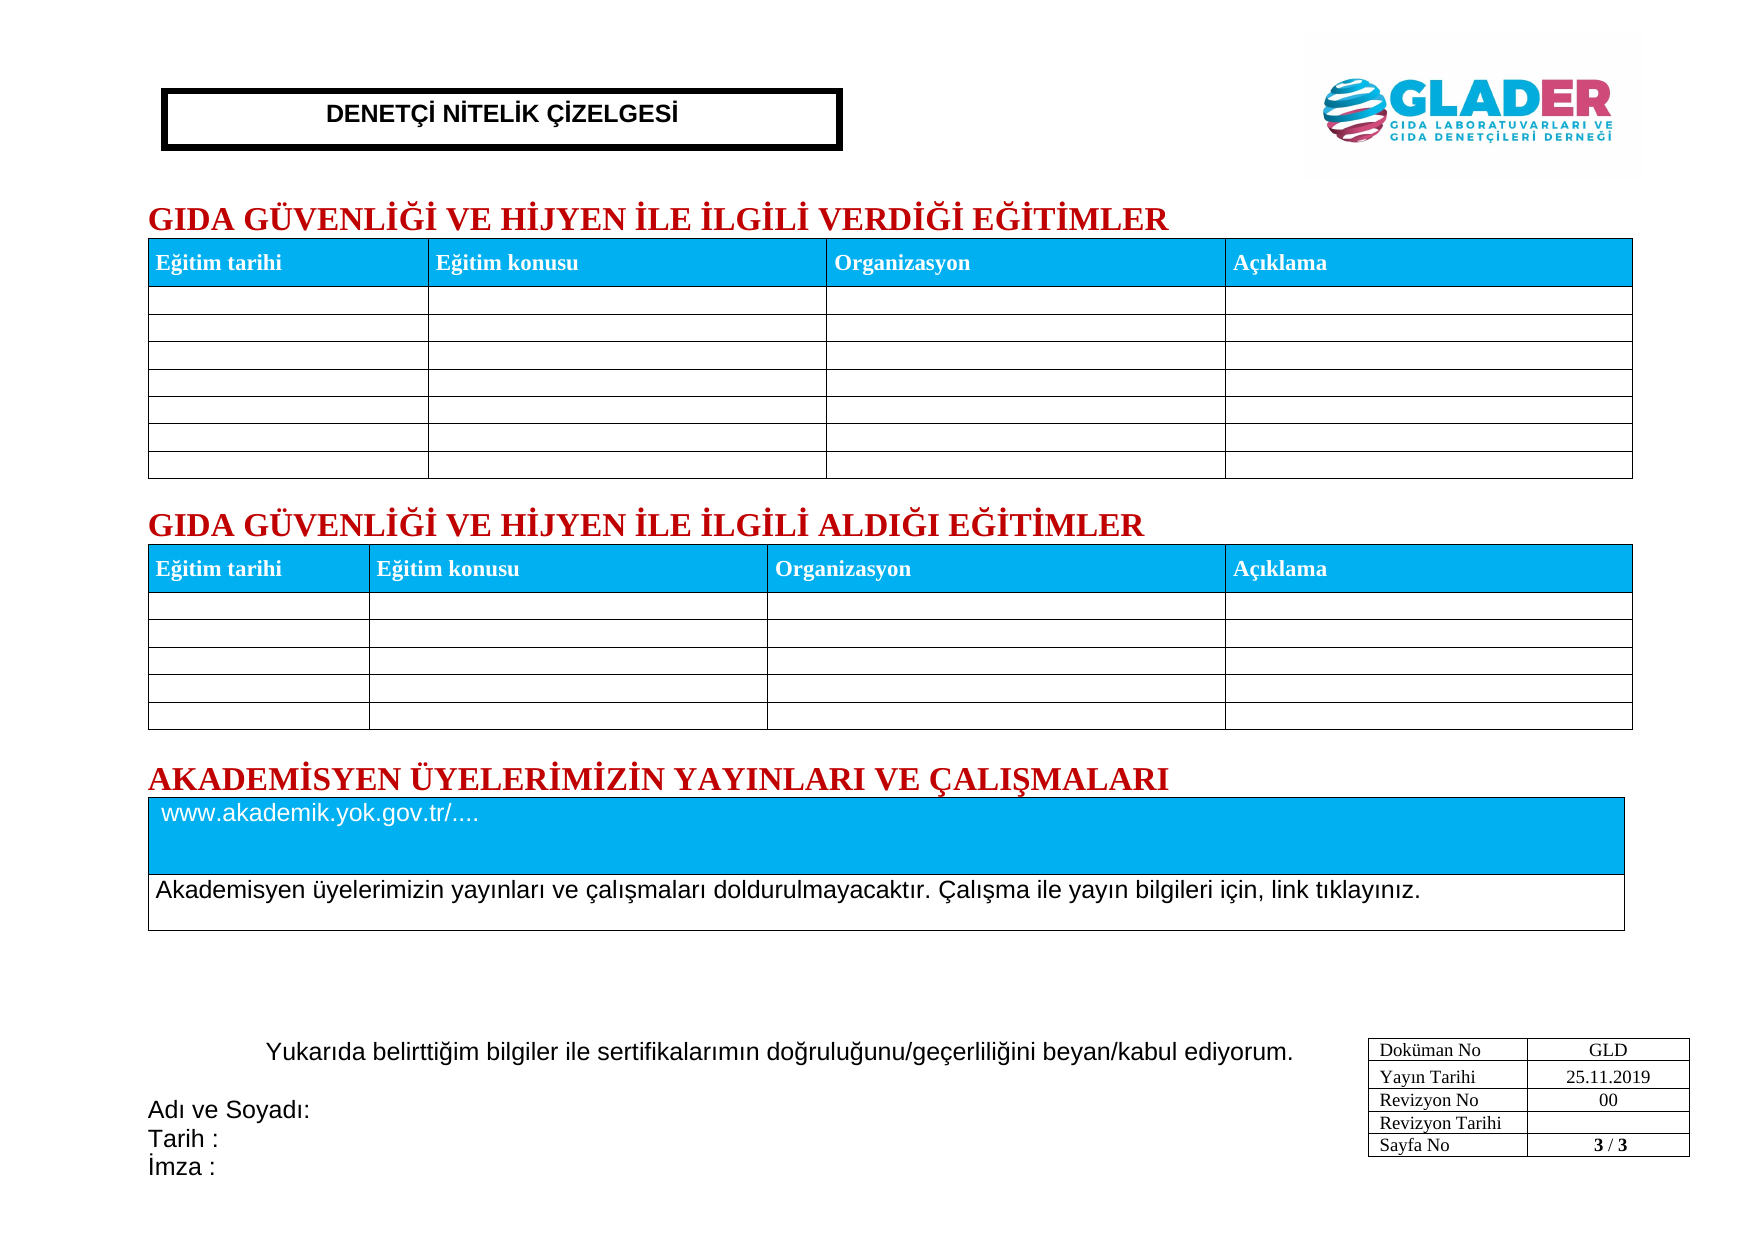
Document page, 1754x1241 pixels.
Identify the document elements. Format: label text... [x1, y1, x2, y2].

table_cell [429, 397, 826, 423]
text GIDA GÜVENLİĞİ VE HİJYEN İLE İLGİLİ VERDİĞİ EĞİTİMLER [148, 200, 1606, 238]
table_cell [1226, 675, 1632, 702]
table_header www.akademik.yok.gov.tr/.... [149, 798, 1624, 874]
table_cell [827, 397, 1225, 423]
table_cell [827, 370, 1225, 396]
table_cell [429, 452, 826, 478]
table_cell [827, 452, 1225, 478]
table_header Organizasyon [827, 239, 1225, 286]
table_cell [370, 648, 767, 674]
table_cell [149, 315, 428, 341]
table_cell [768, 703, 1225, 729]
table_cell [768, 648, 1225, 674]
table_cell [1226, 703, 1632, 729]
table_header Açıklama [1226, 239, 1632, 286]
table_header Eğitim tarihi [149, 239, 428, 286]
picture [1304, 33, 1644, 180]
table_cell [149, 620, 369, 647]
table_cell [768, 675, 1225, 702]
table_cell [429, 315, 826, 341]
table_cell [1226, 648, 1632, 674]
table_cell [1226, 424, 1632, 451]
table_cell [149, 424, 428, 451]
table_cell [149, 342, 428, 368]
table_cell [429, 424, 826, 451]
table_cell [370, 620, 767, 647]
table_cell [370, 675, 767, 702]
table_cell [827, 287, 1225, 314]
table_cell [149, 287, 428, 314]
table_cell [1226, 315, 1632, 341]
table_cell [149, 452, 428, 478]
table_cell [1226, 370, 1632, 396]
table_cell [827, 342, 1225, 368]
table_cell [827, 424, 1225, 451]
table_cell [370, 703, 767, 729]
table_cell [1226, 593, 1632, 619]
table_cell [149, 648, 369, 674]
table_cell [429, 370, 826, 396]
table_cell [149, 370, 428, 396]
table_header Eğitim konusu [370, 545, 767, 592]
table_header Eğitim tarihi [149, 545, 369, 592]
table_cell [1226, 342, 1632, 368]
table_cell [1226, 397, 1632, 423]
text GIDA GÜVENLİĞİ VE HİJYEN İLE İLGİLİ ALDIĞI EĞİTİMLER [148, 505, 1606, 544]
table_cell [149, 593, 369, 619]
table_cell Akademisyen üyelerimizin yayınları ve çalışmaları doldurulmayacaktır. Çalışma ile yayın bilgileri için, link tıklayınız. [149, 875, 1624, 930]
table_cell [1226, 452, 1632, 478]
table_cell [768, 593, 1225, 619]
table_cell [1226, 620, 1632, 647]
table_cell [768, 620, 1225, 647]
table_header Eğitim konusu [429, 239, 826, 286]
table_cell [370, 593, 767, 619]
table_cell [429, 287, 826, 314]
table_cell [827, 315, 1225, 341]
text AKADEMİSYEN ÜYELERİMİZİN YAYINLARI VE ÇALIŞMALARI [148, 759, 1606, 797]
table_cell [1226, 287, 1632, 314]
table_header Açıklama [1226, 545, 1632, 592]
table_cell [149, 397, 428, 423]
table_header Organizasyon [768, 545, 1225, 592]
table_cell [429, 342, 826, 368]
table_cell [149, 703, 369, 729]
table_cell [149, 675, 369, 702]
